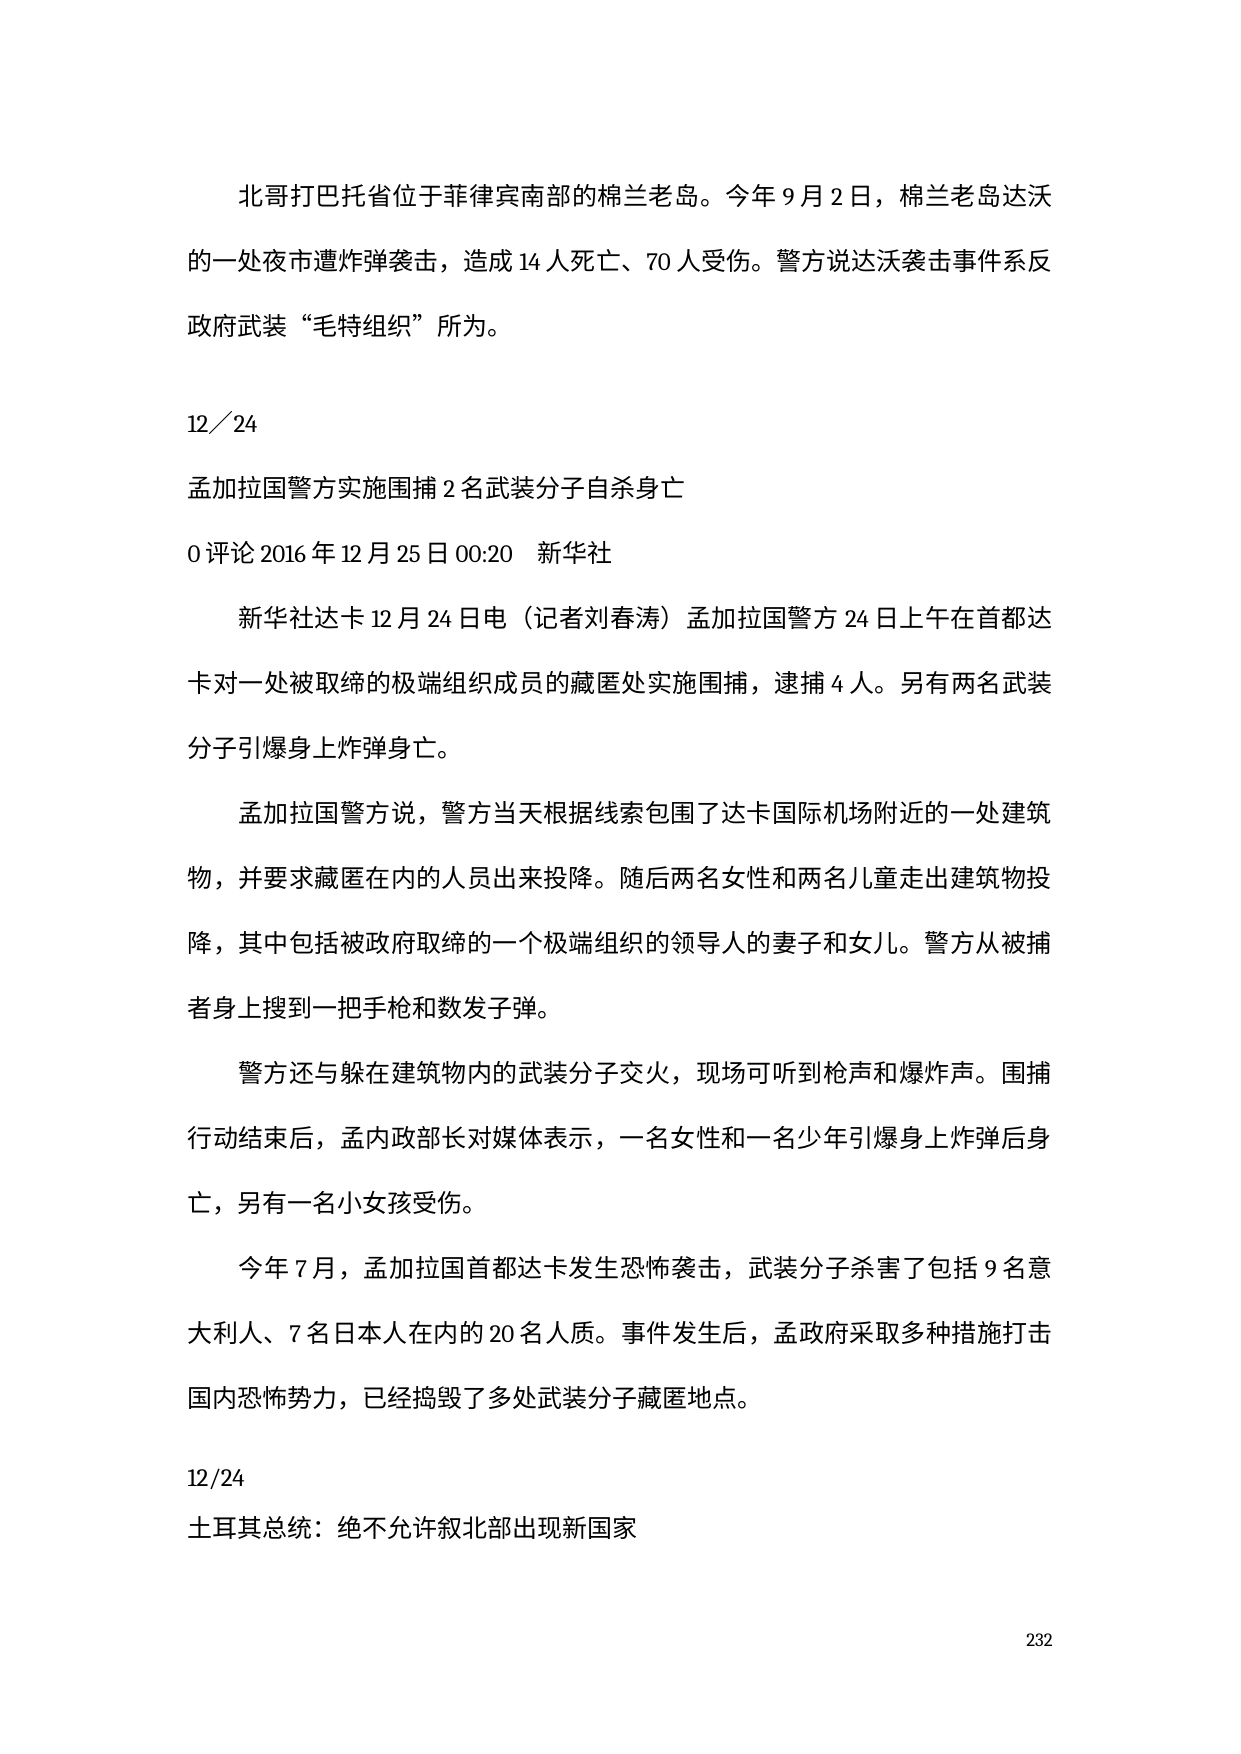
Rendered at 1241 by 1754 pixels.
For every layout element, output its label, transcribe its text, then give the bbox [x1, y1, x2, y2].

text 12/24 [187, 1462, 1053, 1494]
text 0评论2016年12月25日00:20 新华社 [187, 519, 1053, 584]
text 今年7月，孟加拉国首都达卡发生恐怖袭击，武装分子杀害了包括9名意大利人、7名日本人在内的20名人质。事件发生后，孟政府采取多种措施打击国内恐怖势力，已经捣毁了多处武装分子藏匿地点。 [187, 1234, 1053, 1429]
text 土耳其总统：绝不允许叙北部出现新国家 [187, 1494, 1053, 1559]
text 北哥打巴托省位于菲律宾南部的棉兰老岛。今年9月2日，棉兰老岛达沃的一处夜市遭炸弹袭击，造成14人死亡、70人受伤。警方说达沃袭击事件系反政府武装“毛特组织”所为。 [187, 162, 1053, 357]
text 警方还与躲在建筑物内的武装分子交火，现场可听到枪声和爆炸声。围捕行动结束后，孟内政部长对媒体表示，一名女性和一名少年引爆身上炸弹后身亡，另有一名小女孩受伤。 [187, 1039, 1053, 1234]
text 12／24 [187, 389, 1053, 454]
text 孟加拉国警方说，警方当天根据线索包围了达卡国际机场附近的一处建筑物，并要求藏匿在内的人员出来投降。随后两名女性和两名儿童走出建筑物投降，其中包括被政府取缔的一个极端组织的领导人的妻子和女儿。警方从被捕者身上搜到一把手枪和数发子弹。 [187, 779, 1053, 1039]
text 新华社达卡12月24日电（记者刘春涛）孟加拉国警方24日上午在首都达卡对一处被取缔的极端组织成员的藏匿处实施围捕，逮捕4人。另有两名武装分子引爆身上炸弹身亡。 [187, 584, 1053, 779]
text 孟加拉国警方实施围捕 2名武装分子自杀身亡 [187, 454, 1053, 519]
